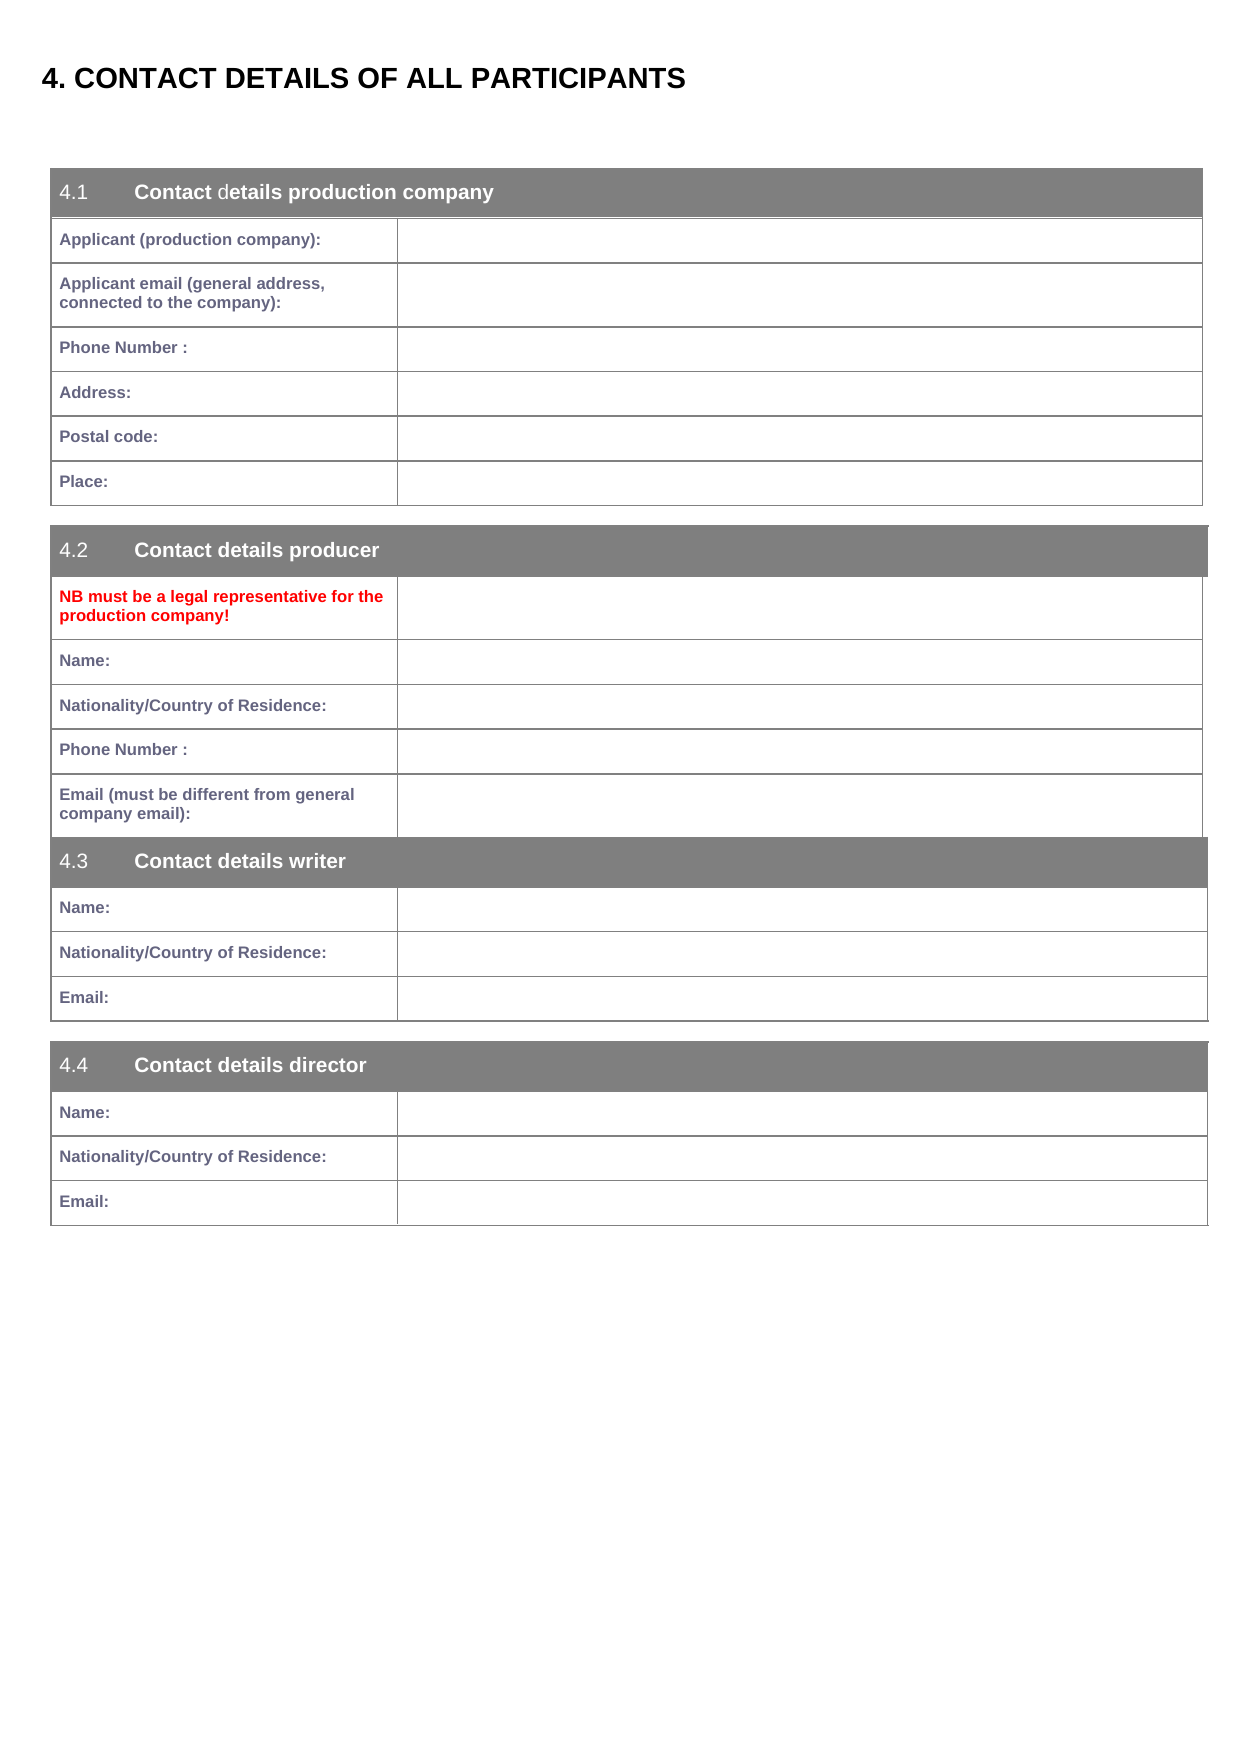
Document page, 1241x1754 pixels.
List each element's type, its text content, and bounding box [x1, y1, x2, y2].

table_cell [398, 1092, 1207, 1135]
table_cell [398, 219, 1202, 262]
table_cell [398, 462, 1202, 505]
table_header 4.1 Contact details production company [52, 170, 1202, 217]
table_cell Email (must be different from general company email): [52, 775, 397, 837]
table_cell Applicant email (general address, connected to the company): [52, 264, 397, 326]
table_cell NB must be a legal representative for the production company! [52, 577, 397, 639]
table_header 4.4 Contact details director [52, 1043, 1207, 1090]
table_cell [398, 1137, 1207, 1180]
table_cell [398, 1181, 1207, 1224]
table_cell Postal code: [52, 417, 397, 460]
table_cell Name: [52, 888, 397, 931]
table_cell [398, 372, 1202, 415]
table_cell [398, 932, 1207, 976]
table_cell Phone Number : [52, 730, 397, 773]
table_cell Nationality/Country of Residence: [52, 1137, 397, 1180]
table_cell [398, 977, 1207, 1020]
table_cell [398, 328, 1202, 371]
table_cell [398, 264, 1202, 326]
table_cell Email: [52, 977, 397, 1020]
table_cell [398, 888, 1207, 931]
table_cell Address: [52, 372, 397, 415]
table_cell [398, 577, 1202, 639]
table_cell [398, 640, 1202, 683]
table_cell [398, 730, 1202, 773]
table_cell Place: [52, 462, 397, 505]
table_cell Nationality/Country of Residence: [52, 932, 397, 976]
table_cell Name: [52, 640, 397, 683]
table_cell Applicant (production company): [52, 219, 397, 262]
text 4. CONTACT DETAILS OF ALL PARTICIPANTS [42, 61, 1198, 168]
table_cell 4.3 Contact details writer [52, 838, 1207, 886]
table_cell Phone Number : [52, 328, 397, 371]
table_header 4.2 Contact details producer [52, 527, 1207, 575]
table_cell [398, 775, 1202, 837]
table_cell Name: [52, 1092, 397, 1135]
table_cell [398, 685, 1202, 728]
table_cell Email: [52, 1181, 397, 1224]
table_cell Nationality/Country of Residence: [52, 685, 397, 728]
table_cell [398, 417, 1202, 460]
